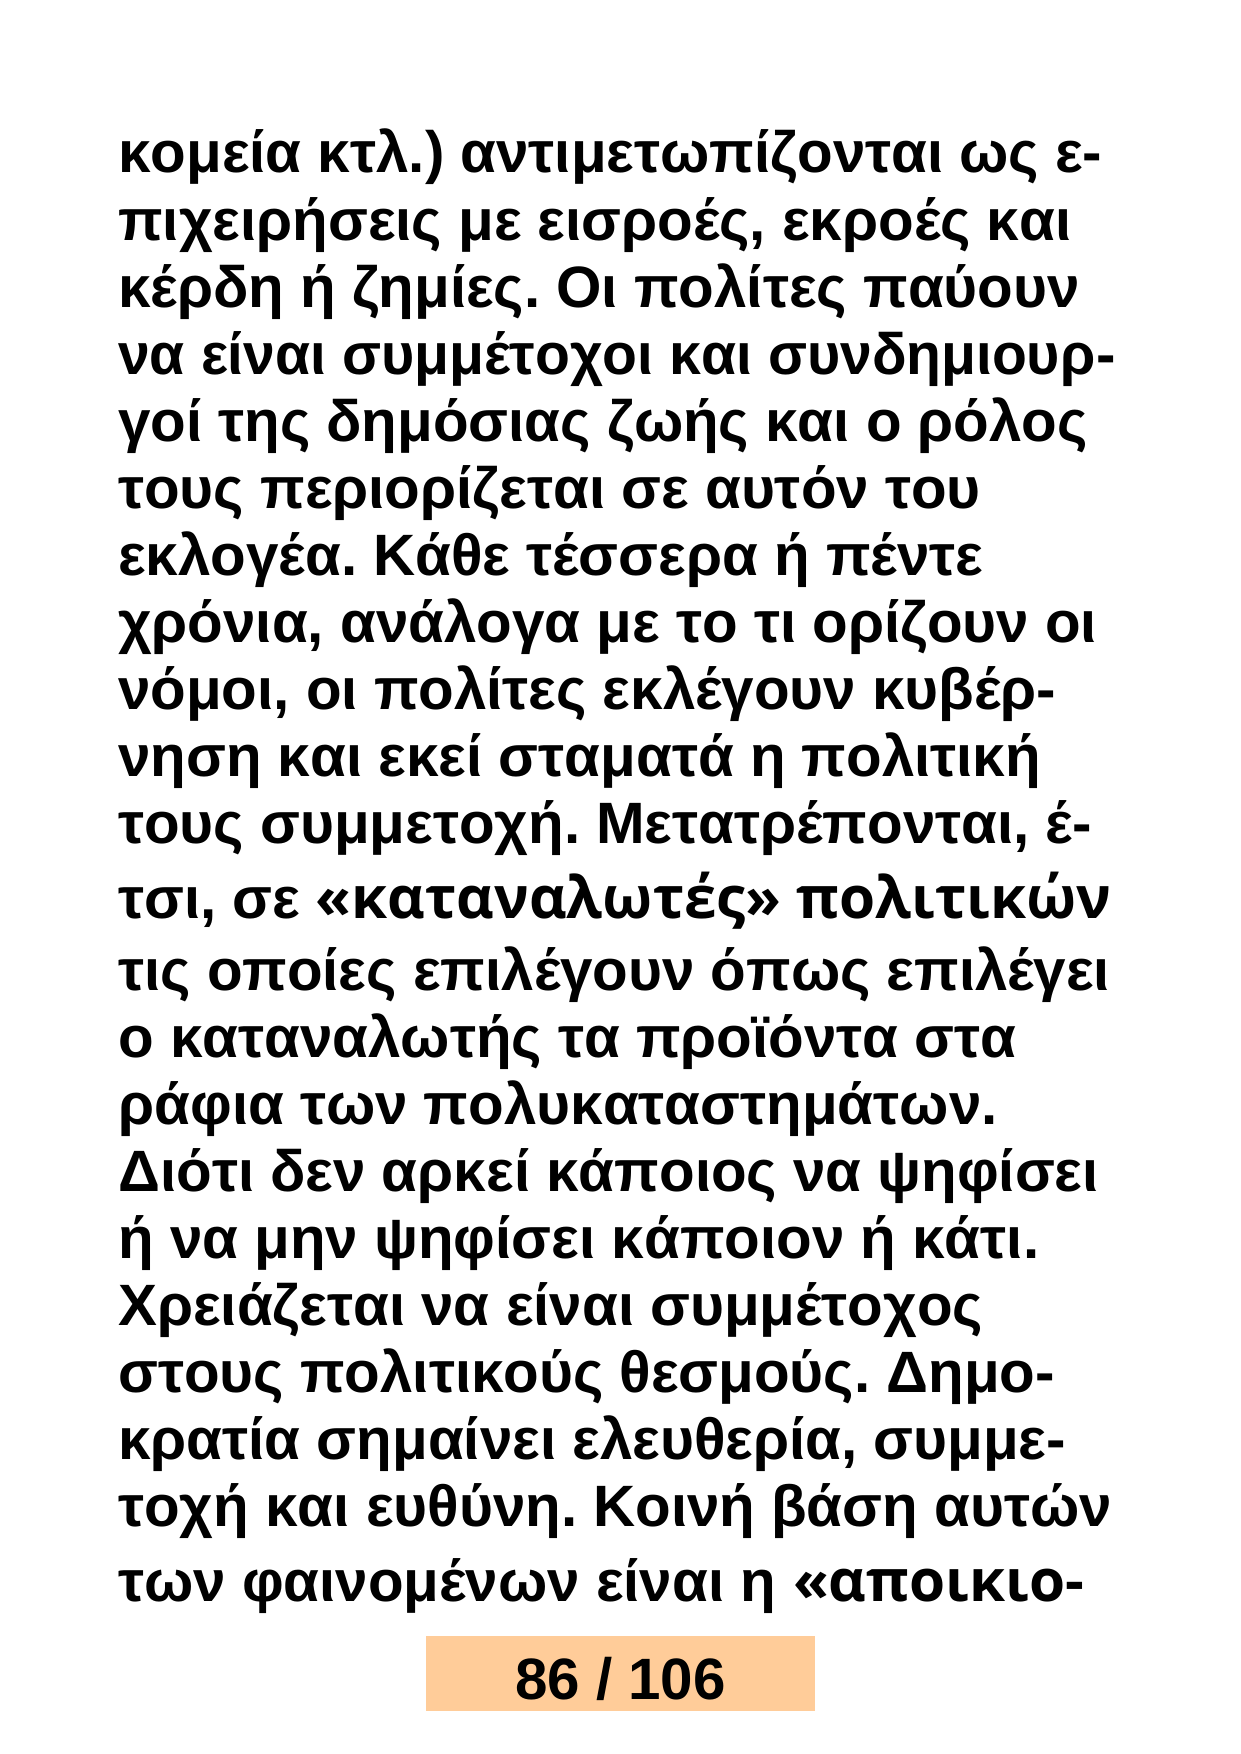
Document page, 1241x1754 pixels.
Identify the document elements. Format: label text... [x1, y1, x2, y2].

text κομεία κτλ.) αντιμετωπίζονται ως ε-πιχειρήσεις με εισροές, εκροές και κέρδη ή ζημίες. Οι πολίτες παύουν να είναι συμμέτοχοι και συνδημιουρ-γοί της δημόσιας ζωής και ο ρόλος τους περιορίζεται σε αυτόν του εκλογέα. Κάθε τέσσερα ή πέντε χρόνια, ανάλογα με το τι ορίζουν οι νόμοι, οι πολίτες εκλέγουν κυβέρ-νηση και εκεί σταματά η πολιτική τους συμμετοχή. Μετατρέπονται, έ-τσι, σε «καταναλωτές» πολιτικών τις οποίες επιλέγουν όπως επιλέγει ο καταναλωτής τα προϊόντα στα ράφια των πολυκαταστημάτων. Διότι δεν αρκεί κάποιος να ψηφίσει ή να μην ψηφίσει κάποιον ή κάτι. Χρειάζεται να είναι συμμέτοχος στους πολιτικούς θεσμούς. Δημο-κρατία σημαίνει ελευθερία, συμμε-τοχή και ευθύνη. Κοινή βάση αυτών των φαινομένων είναι η «αποικιο- [118, 118, 1122, 1619]
